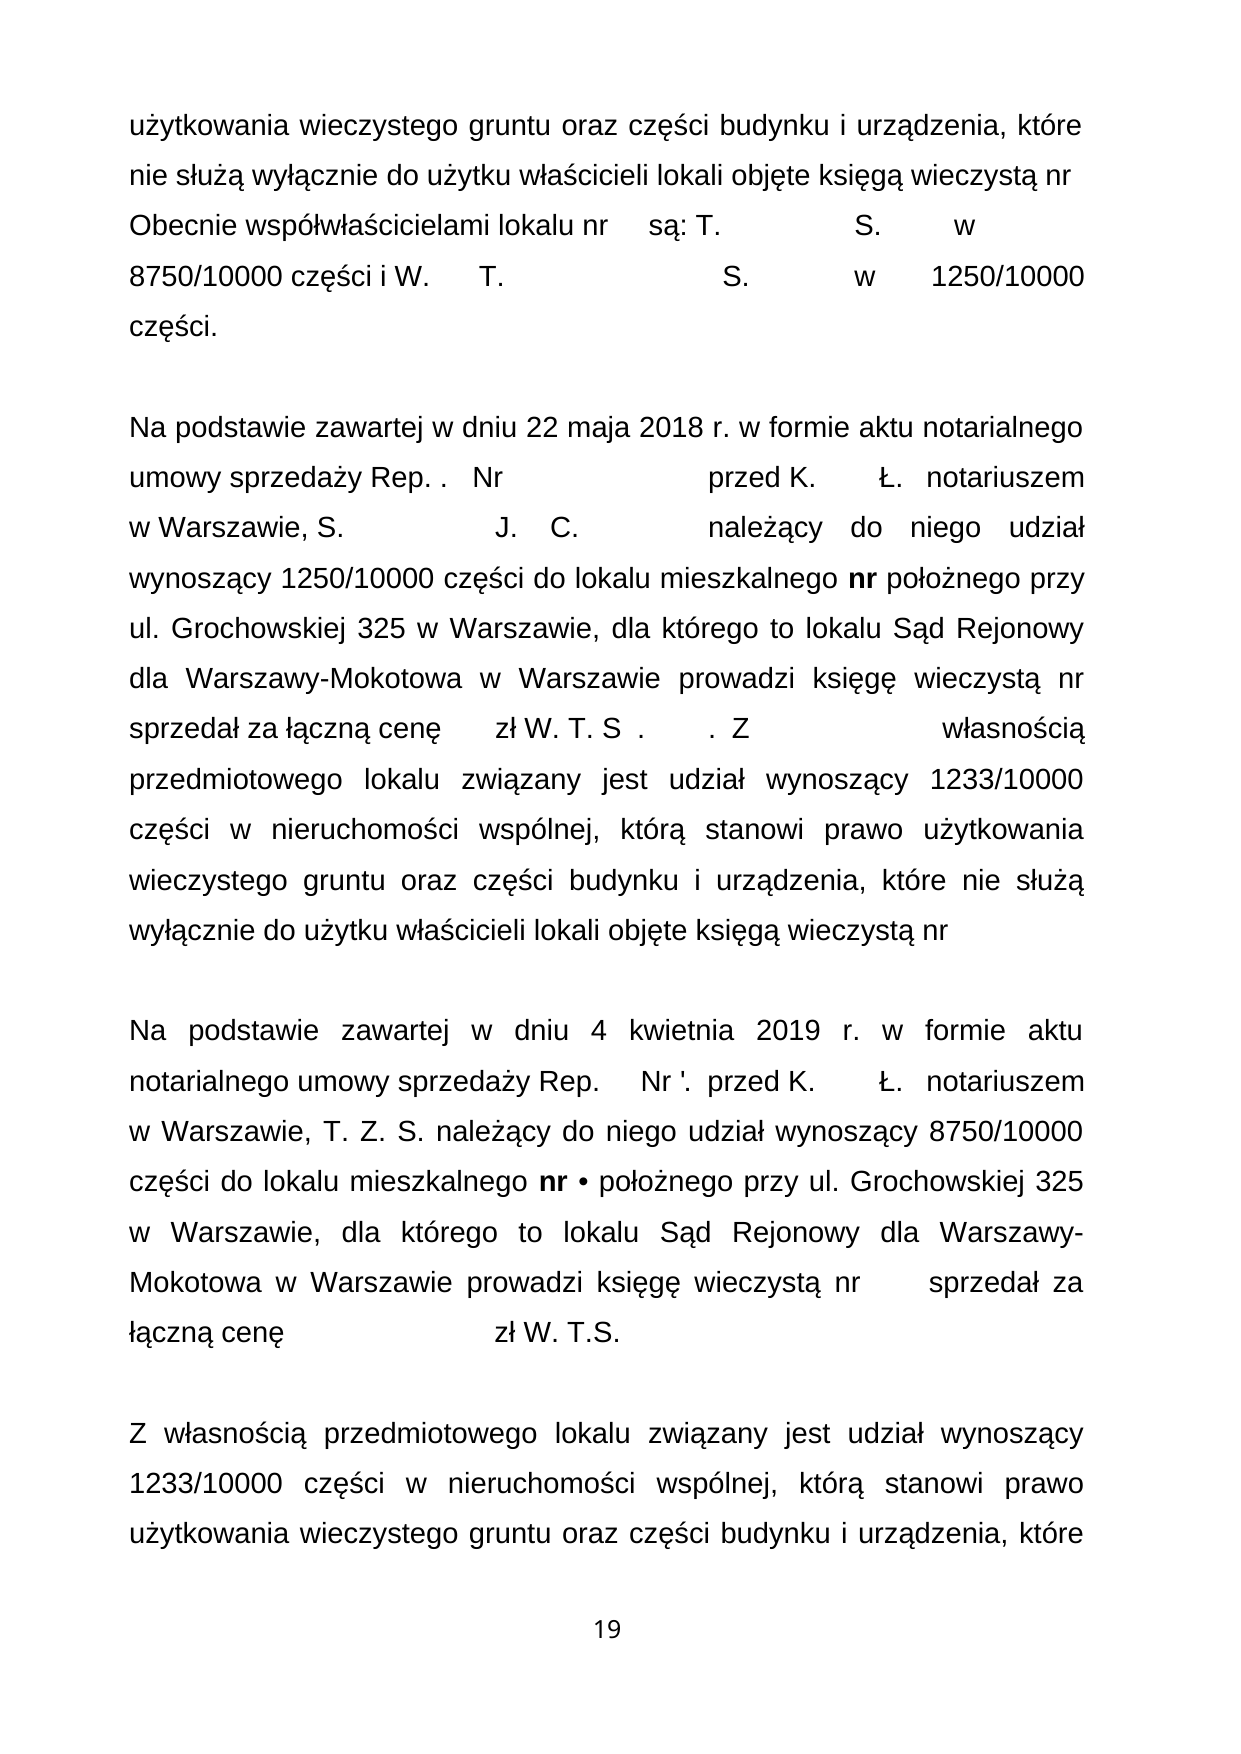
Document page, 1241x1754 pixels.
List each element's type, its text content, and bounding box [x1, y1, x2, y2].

text Na podstawie zawartej w dniu 22 maja 2018 r. w formie aktu notarialnego umowy sprzedaży Rep. . Nr przed K. Ł. notariuszem w Warszawie, S. J. C. należący do niego udział wynoszący 1250/10000 części do lokalu mieszkalnego nr położnego przy ul. Grochowskiej 325 w Warszawie, dla którego to lokalu Sąd Rejonowy dla Warszawy-Mokotowa w Warszawie prowadzi księgę wieczystą nr sprzedał za łączną cenę zł W. T. S. .Z własnością przedmiotowego lokalu związany jest udział wynoszący 1233/10000 części w nieruchomości wspólnej, którą stanowi prawo użytkowania wieczystego gruntu oraz części budynku i urządzenia, które nie służą wyłącznie do użytku właścicieli lokali objęte księgą wieczystą nr [129, 410, 1085, 946]
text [129, 1416, 1085, 1550]
text Obecnie współwłaścicielami lokalu nr są: T. S. w 8750/10000 części i W. T. S. w 1250/10000 części. [129, 208, 1085, 343]
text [129, 108, 1083, 192]
text Na podstawie zawartej w dniu 4 kwietnia 2019 r. w formie aktu notarialnego umowy sprzedaży Rep. Nr '. przed K. Ł. notariuszem w Warszawie, T. Z. S. należący do niego udział wynoszący 8750/10000 części do lokalu mieszkalnego nr • położnego przy ul. Grochowskiej 325 w Warszawie, dla którego to lokalu Sąd Rejonowy dla Warszawy-Mokotowa w Warszawie prowadzi księgę wieczystą nr sprzedał za łączną cenę zł W. T.S. [129, 1013, 1085, 1349]
